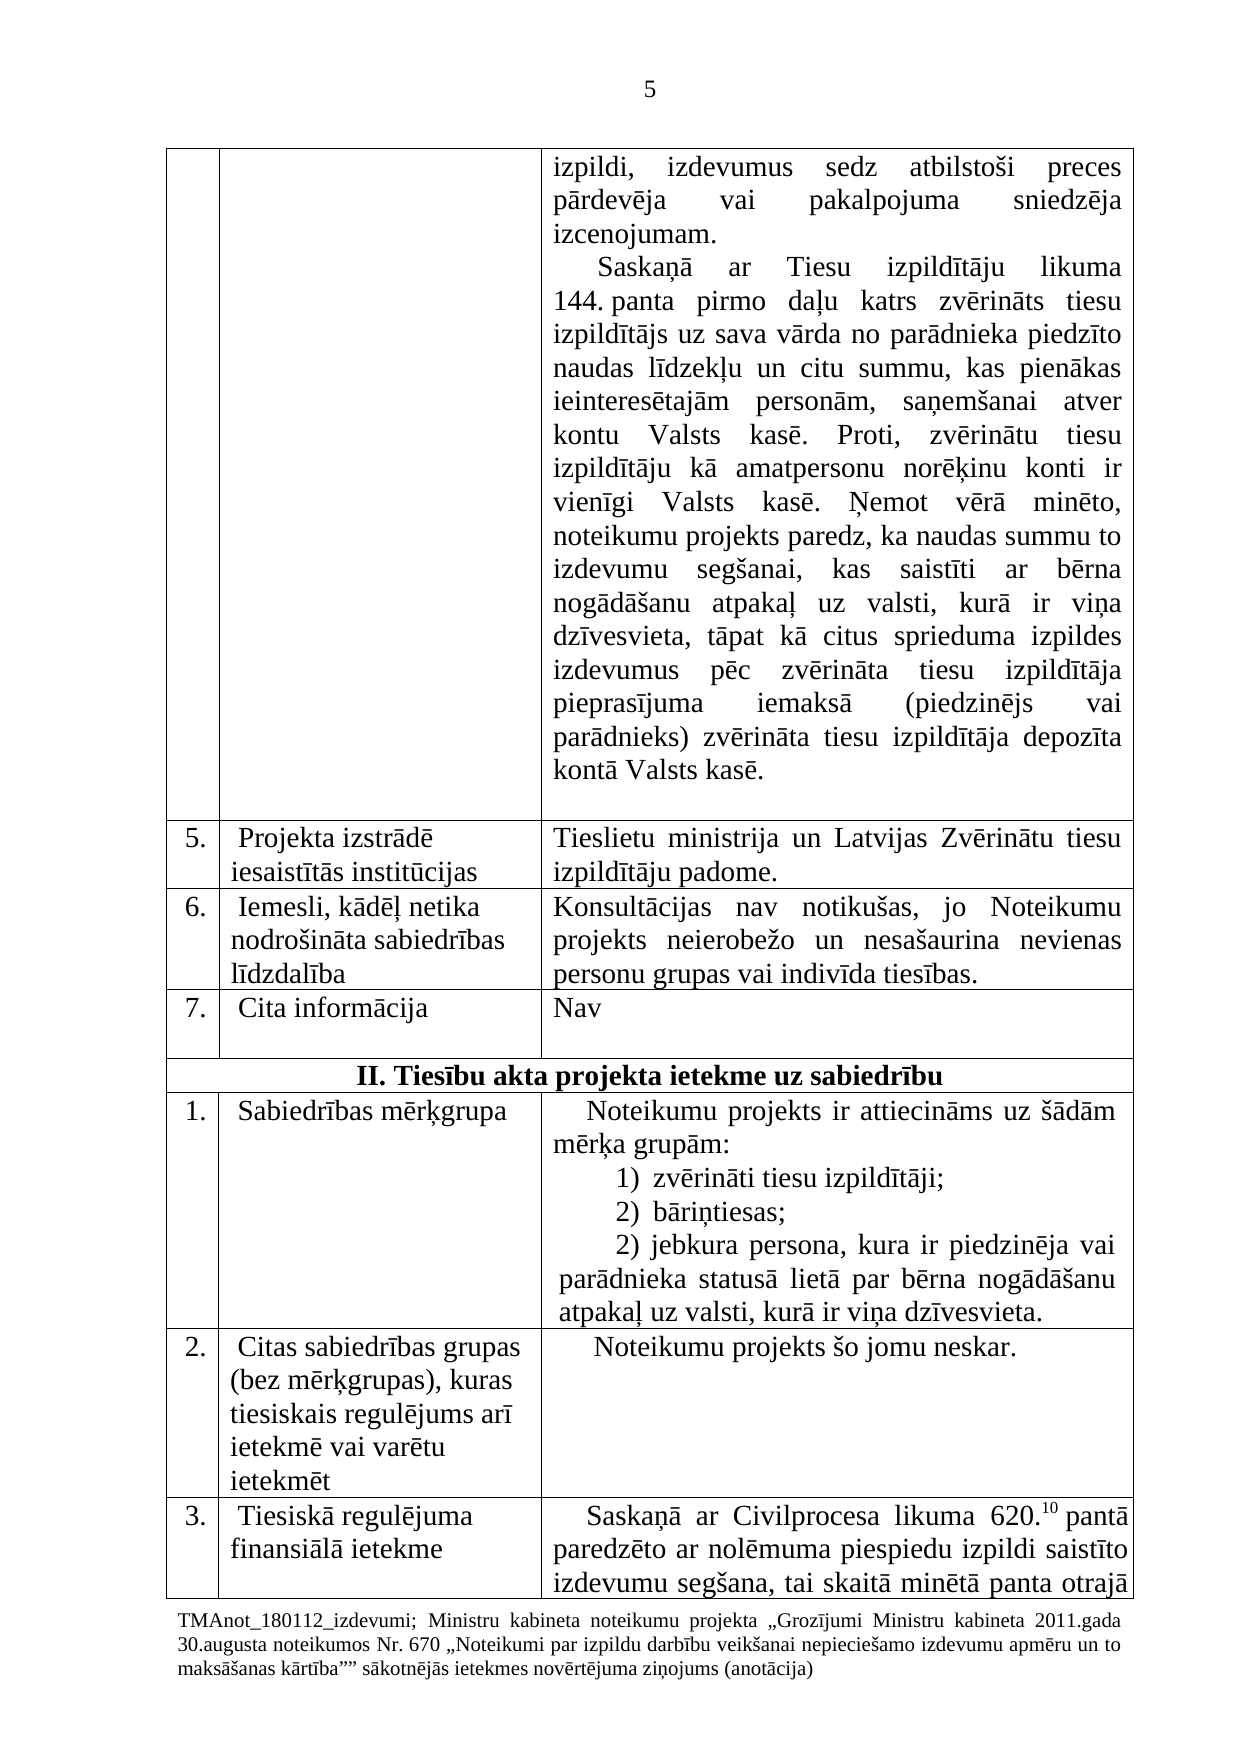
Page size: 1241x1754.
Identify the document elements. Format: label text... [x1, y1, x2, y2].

table_cell 1. [167, 1093, 218, 1328]
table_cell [220, 149, 541, 819]
table_cell Konsultācijas nav notikušas, jo Noteikumu projekts neierobežo un nesašaurina nevienas personu grupas vai indivīda tiesības. [542, 889, 1133, 989]
table_cell 5. [167, 821, 219, 888]
table_cell II. Tiesību akta projekta ietekme uz sabiedrību [167, 1059, 1133, 1092]
table_cell Noteikumu projekts šo jomu neskar. [542, 1329, 1133, 1497]
table_cell 2. [167, 1329, 218, 1497]
table_cell Cita informācija [220, 990, 541, 1057]
table_cell Iemesli, kādēļ netika nodrošināta sabiedrības līdzdalība [220, 889, 541, 989]
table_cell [542, 1498, 1133, 1598]
table_cell Noteikumu projekts ir attiecināms uz šādām mērķa grupām: zvērināti tiesu izpildītāji; bāriņtiesas; 2) jebkura persona, kura ir piedzinēja vai parādnieka statusā lietā par bērna nogādāšanu atpakaļ uz valsti, kurā ir viņa dzīvesvieta. [542, 1093, 1133, 1328]
table_cell Projekta izstrādē iesaistītās institūcijas [220, 821, 541, 888]
table_cell Citas sabiedrības grupas (bez mērķgrupas), kuras tiesiskais regulējums arī ietekmē vai varētu ietekmēt [219, 1329, 541, 1497]
table_cell Nav [542, 990, 1133, 1057]
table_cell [542, 149, 1133, 819]
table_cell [219, 1498, 541, 1598]
table_cell 3. [167, 1498, 218, 1598]
table_cell Tieslietu ministrija un Latvijas Zvērinātu tiesu izpildītāju padome. [542, 821, 1133, 888]
table_cell 6. [167, 889, 219, 989]
table_cell 7. [167, 990, 219, 1057]
table_cell Sabiedrības mērķgrupa [219, 1093, 541, 1328]
table_cell 4. [167, 149, 219, 819]
